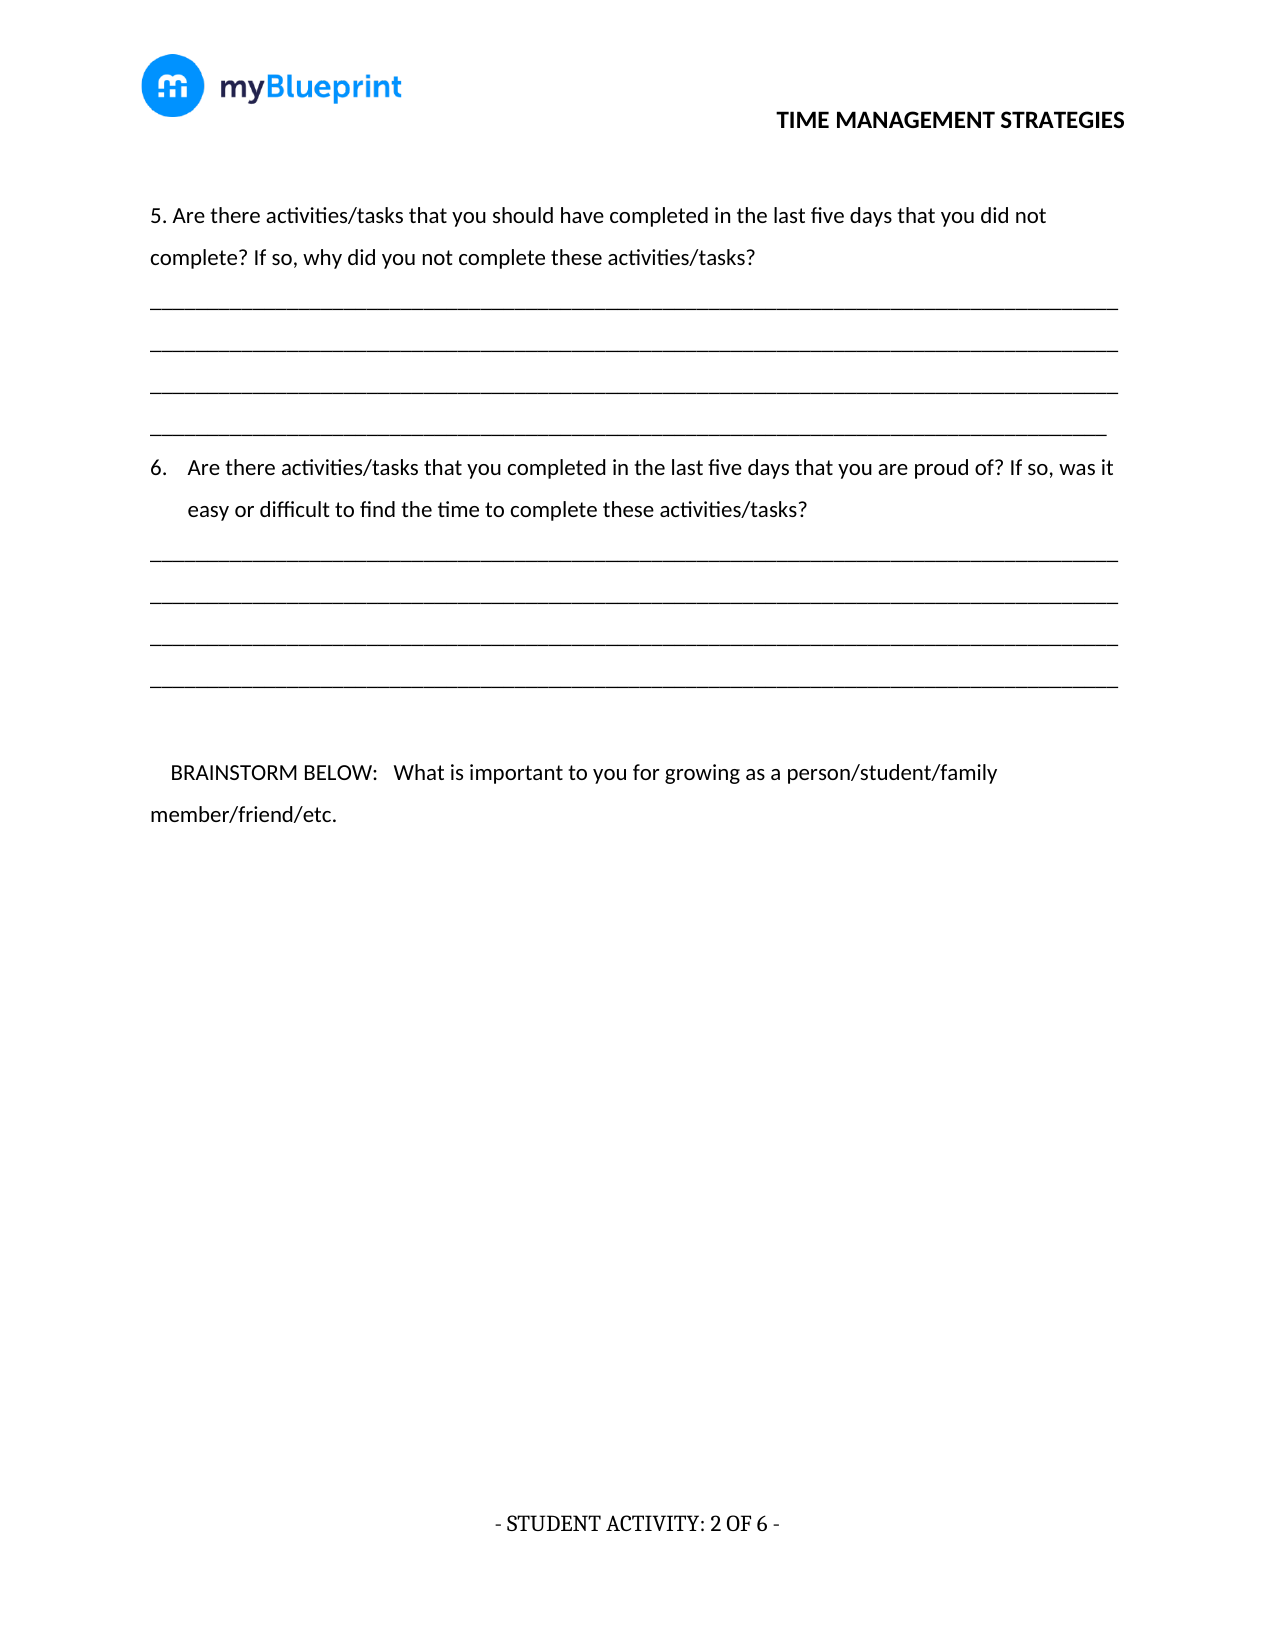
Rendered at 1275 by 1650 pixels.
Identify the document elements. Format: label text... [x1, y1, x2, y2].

list Are there activities/tasks that you completed in the last five days that you are proud of? If so, was it easy or difficult to find the time to complete these activities/tasks? [150, 453, 1124, 523]
text ___________________________________________________________________________________________________________________________________________________________________________________________________________________________________________________________________________________________________________________________________________________ [150, 285, 1124, 439]
text 5. Are there activities/tasks that you should have completed in the last five days that you did not complete? If so, why did you not complete these activities/tasks? [150, 201, 1124, 271]
text ____________________________________________________________________________________________________________________________________________________________________________________________________________________________________________________________________________________________________________________________________________________ [150, 537, 1124, 691]
picture [141, 54, 402, 117]
text BRAINSTORM BELOW: What is important to you for growing as a person/student/family member/friend/etc. [150, 758, 1125, 828]
